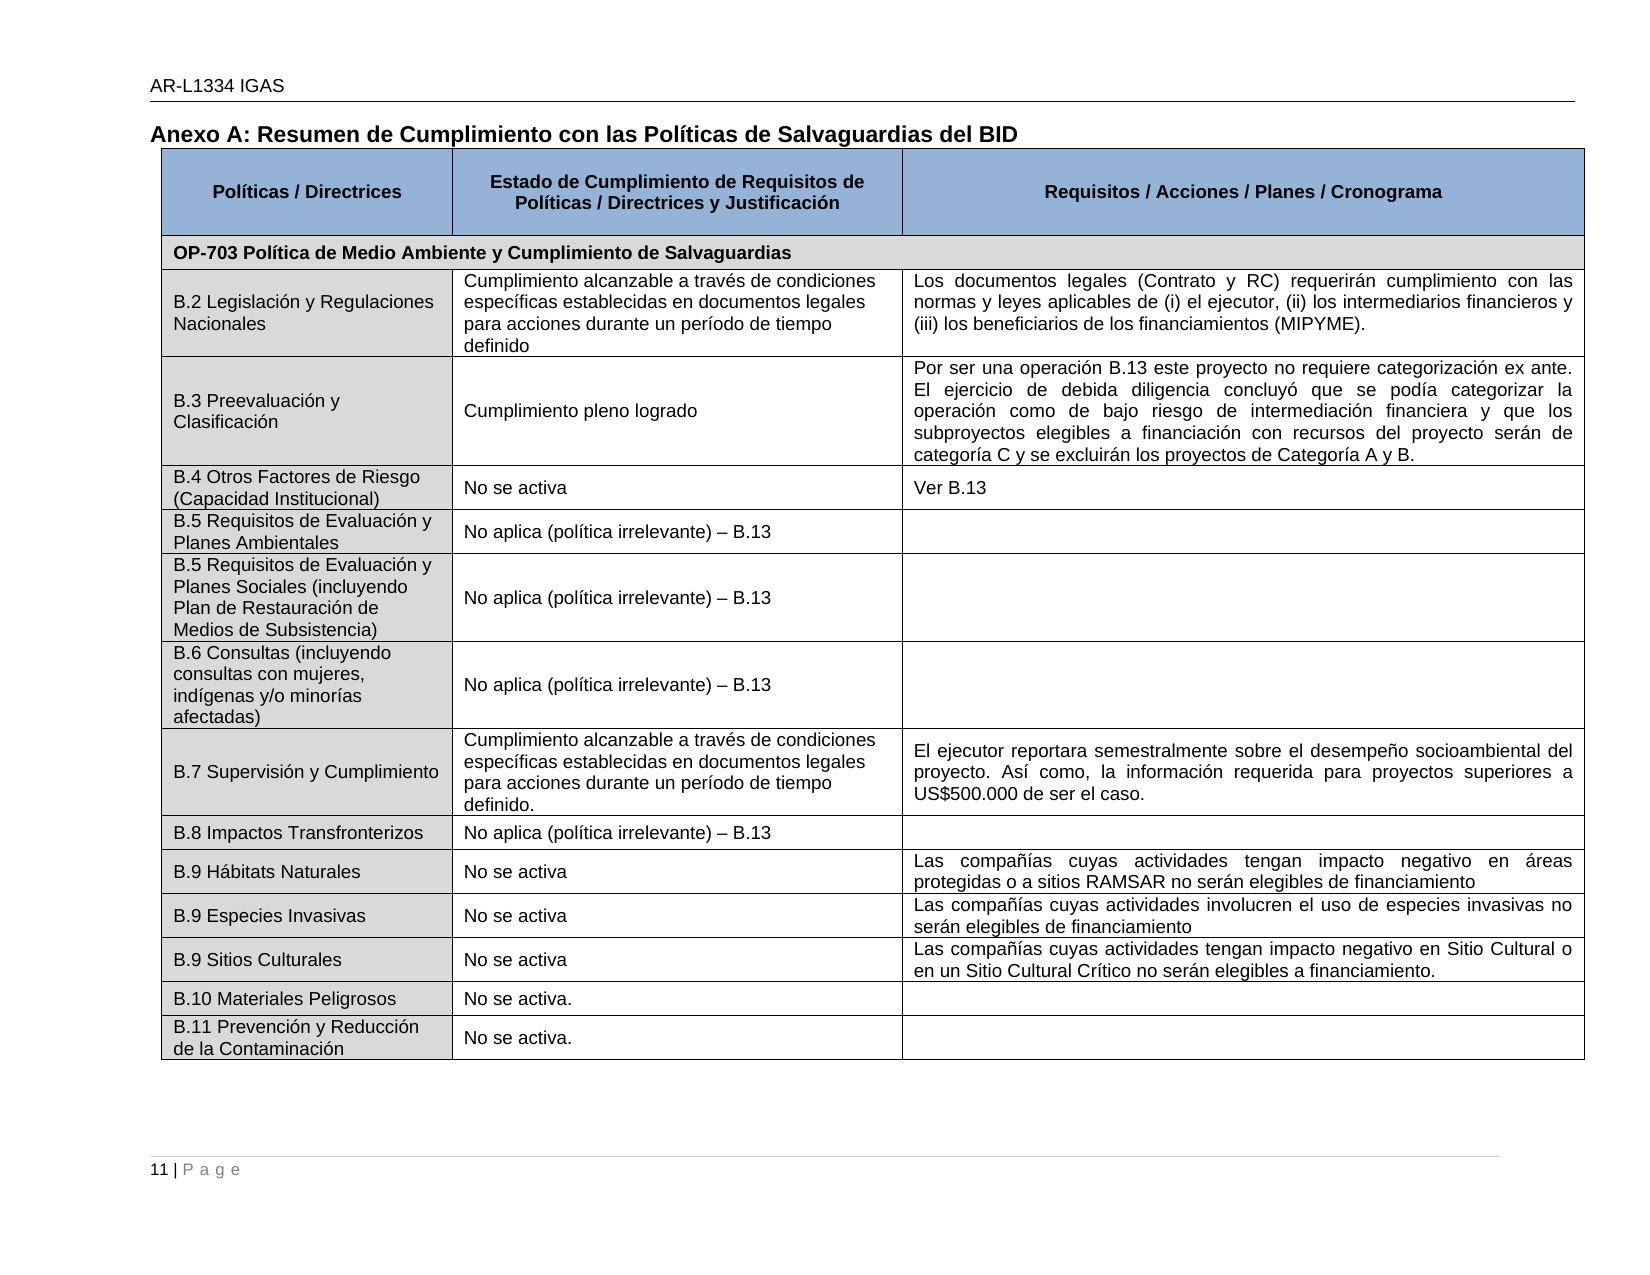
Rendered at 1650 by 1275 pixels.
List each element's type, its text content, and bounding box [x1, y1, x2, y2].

table_cell B.9 Sitios Culturales [162, 938, 452, 981]
table_cell B.5 Requisitos de Evaluación y Planes Sociales (incluyendo Plan de Restauración de Medios de Subsistencia) [162, 554, 452, 641]
table_cell No se activa. [453, 982, 902, 1015]
table_cell [903, 554, 1584, 641]
table_cell [903, 1016, 1584, 1059]
table_cell No aplica (política irrelevante) – B.13 [453, 510, 902, 553]
table_cell No se activa. [453, 1016, 902, 1059]
table_header Políticas / Directrices [162, 149, 452, 235]
table_cell B.10 Materiales Peligrosos [162, 982, 452, 1015]
table_cell B.4 Otros Factores de Riesgo (Capacidad Institucional) [162, 466, 452, 509]
table_cell B.3 Preevaluación y Clasificación [162, 357, 452, 465]
table_cell B.9 Hábitats Naturales [162, 850, 452, 893]
table_cell B.5 Requisitos de Evaluación y Planes Ambientales [162, 510, 452, 553]
table_cell [903, 642, 1584, 728]
table_cell Cumplimiento alcanzable a través de condiciones específicas establecidas en documentos legales para acciones durante un período de tiempo definido [453, 270, 902, 356]
text Anexo A: Resumen de Cumplimiento con las Políticas de Salvaguardias del BID [150, 121, 1500, 148]
table_cell B.6 Consultas (incluyendo consultas con mujeres, indígenas y/o minorías afectadas) [162, 642, 452, 728]
table_cell Los documentos legales (Contrato y RC) requerirán cumplimiento con las normas y leyes aplicables de (i) el ejecutor, (ii) los intermediarios financieros y (iii) los beneficiarios de los financiamientos (MIPYME). [903, 270, 1584, 356]
table_cell No se activa [453, 850, 902, 893]
table_header Requisitos / Acciones / Planes / Cronograma [903, 149, 1584, 235]
table_header Estado de Cumplimiento de Requisitos de Políticas / Directrices y Justificación [453, 149, 902, 235]
table_cell B.11 Prevención y Reducción de la Contaminación [162, 1016, 452, 1059]
table_cell No aplica (política irrelevante) – B.13 [453, 642, 902, 728]
table_cell B.8 Impactos Transfronterizos [162, 816, 452, 849]
table_cell Las compañías cuyas actividades involucren el uso de especies invasivas no serán elegibles de financiamiento [1192, 894, 1584, 937]
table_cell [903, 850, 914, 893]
table_cell OP-703 Política de Medio Ambiente y Cumplimiento de Salvaguardias [162, 236, 1584, 269]
table_cell No se activa [453, 466, 902, 509]
table_cell Ver B.13 [903, 466, 1584, 509]
table_cell No se activa [453, 894, 902, 937]
table_cell [903, 816, 1584, 849]
table_cell [903, 982, 1584, 1015]
table_cell B.2 Legislación y Regulaciones Nacionales [162, 270, 452, 356]
table_cell B.7 Supervisión y Cumplimiento [162, 729, 452, 815]
table_cell Por ser una operación B.13 este proyecto no requiere categorización ex ante. El ejercicio de debida diligencia concluyó que se podía categorizar la operación como de bajo riesgo de intermediación financiera y que los subproyectos elegibles a financiación con recursos del proyecto serán de categoría C y se excluirán los proyectos de Categoría A y B. [903, 357, 1584, 465]
table_cell No se activa [453, 938, 902, 981]
table_cell [903, 510, 1584, 553]
table_cell No aplica (política irrelevante) – B.13 [453, 554, 902, 641]
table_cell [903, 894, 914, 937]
table_cell No aplica (política irrelevante) – B.13 [453, 816, 902, 849]
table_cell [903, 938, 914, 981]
table_cell Cumplimiento pleno logrado [453, 357, 902, 465]
table_cell B.9 Especies Invasivas [162, 894, 452, 937]
table_cell Cumplimiento alcanzable a través de condiciones específicas establecidas en documentos legales para acciones durante un período de tiempo definido. [453, 729, 902, 815]
table_cell El ejecutor reportara semestralmente sobre el desempeño socioambiental del proyecto. Así como, la información requerida para proyectos superiores a US$500.000 de ser el caso. [903, 729, 1584, 815]
